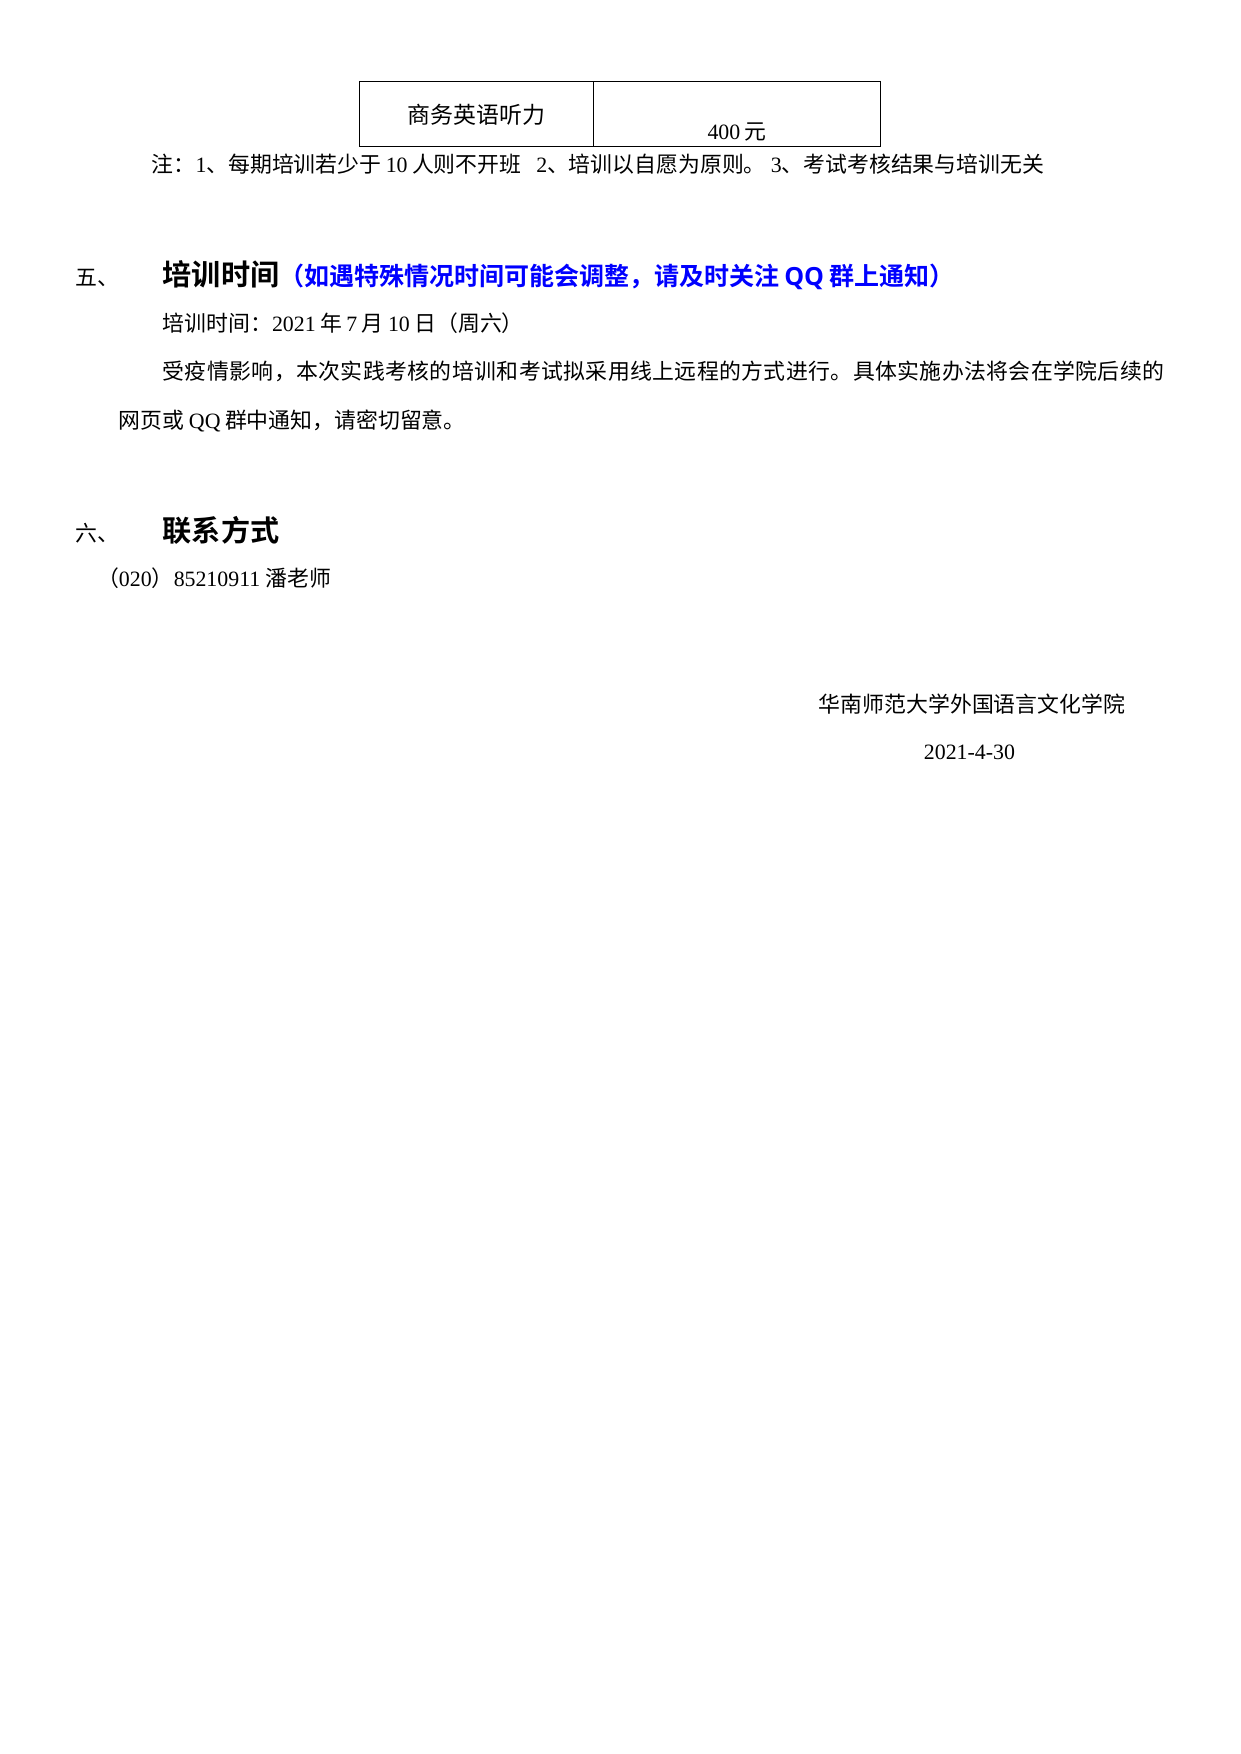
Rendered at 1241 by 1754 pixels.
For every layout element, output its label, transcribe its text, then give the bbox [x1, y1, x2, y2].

table_cell 商务英语听力 [360, 82, 593, 146]
list 华南师范大学外国语言文化学院 [775, 687, 1165, 719]
list 培训时间（如遇特殊情况时间可能会调整，请及时关注QQ群上通知） [75, 240, 1165, 305]
list 注：1、每期培训若少于10人则不开班 2、培训以自愿为原则。 3、考试考核结果与培训无关 [75, 147, 1165, 179]
list 受疫情影响，本次实践考核的培训和考试拟采用线上远程的方式进行。具体实施办法将会在学院后续的网页或QQ群中通知，请密切留意。 [119, 353, 1165, 435]
table_cell 400元 [594, 82, 880, 146]
list 联系方式 [75, 496, 1165, 561]
list （020）85210911 潘老师 [75, 561, 1165, 593]
list 2021-4-30 [119, 735, 1165, 767]
list 培训时间：2021年7月10日（周六） [119, 305, 1165, 338]
